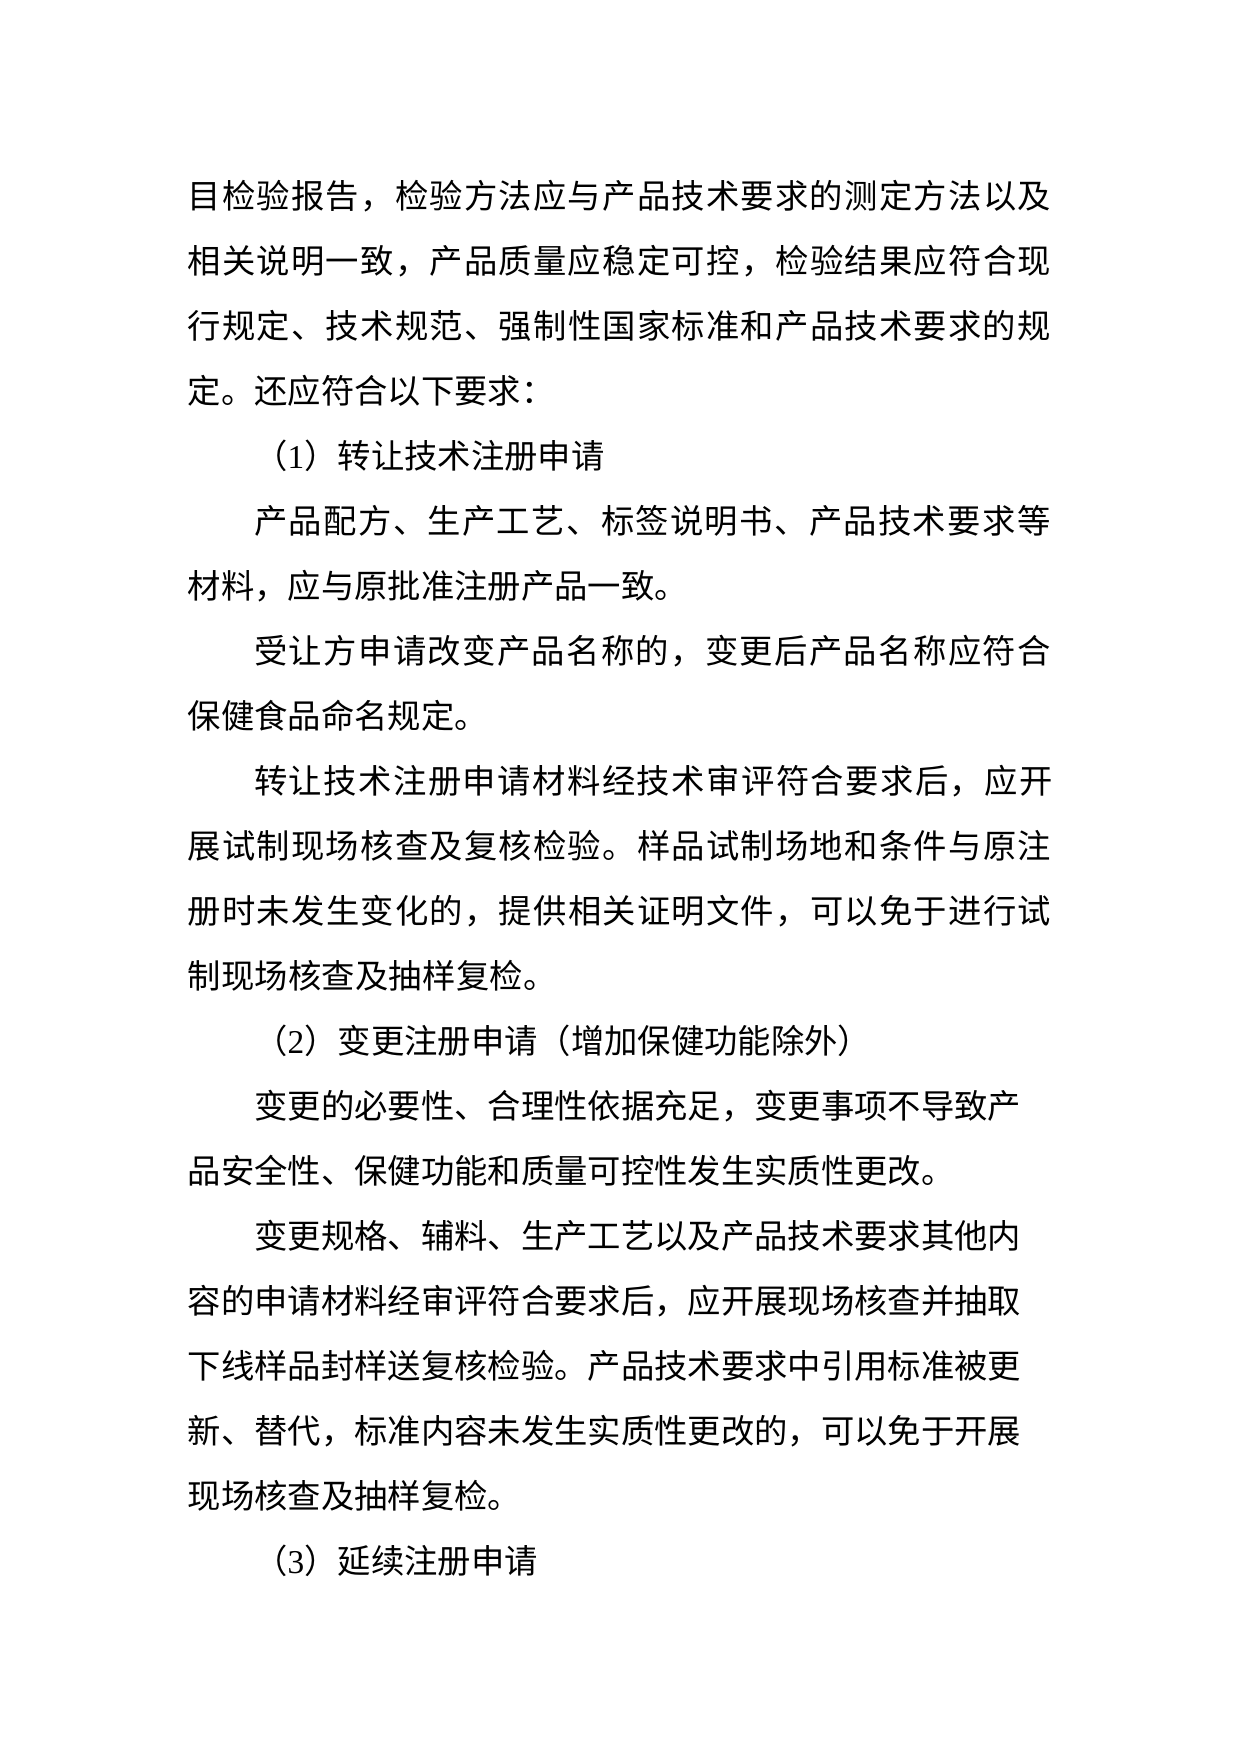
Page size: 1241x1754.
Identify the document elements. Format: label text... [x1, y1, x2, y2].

text （2）变更注册申请（增加保健功能除外） [187, 1007, 1053, 1072]
text 产品配方、生产工艺、标签说明书、产品技术要求等材料，应与原批准注册产品一致。 [187, 487, 1053, 617]
text 变更规格、辅料、生产工艺以及产品技术要求其他内容的申请材料经审评符合要求后，应开展现场核查并抽取下线样品封样送复核检验。产品技术要求中引用标准被更新、替代，标准内容未发生实质性更改的，可以免于开展现场核查及抽样复检。 [187, 1202, 1053, 1527]
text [187, 162, 1053, 422]
text （3）延续注册申请 [187, 1527, 1053, 1592]
text 转让技术注册申请材料经技术审评符合要求后，应开展试制现场核查及复核检验。样品试制场地和条件与原注册时未发生变化的，提供相关证明文件，可以免于进行试制现场核查及抽样复检。 [187, 747, 1053, 1007]
text 变更的必要性、合理性依据充足，变更事项不导致产品安全性、保健功能和质量可控性发生实质性更改。 [187, 1072, 1053, 1202]
text 受让方申请改变产品名称的，变更后产品名称应符合保健食品命名规定。 [187, 617, 1053, 747]
text （1）转让技术注册申请 [187, 422, 1053, 487]
